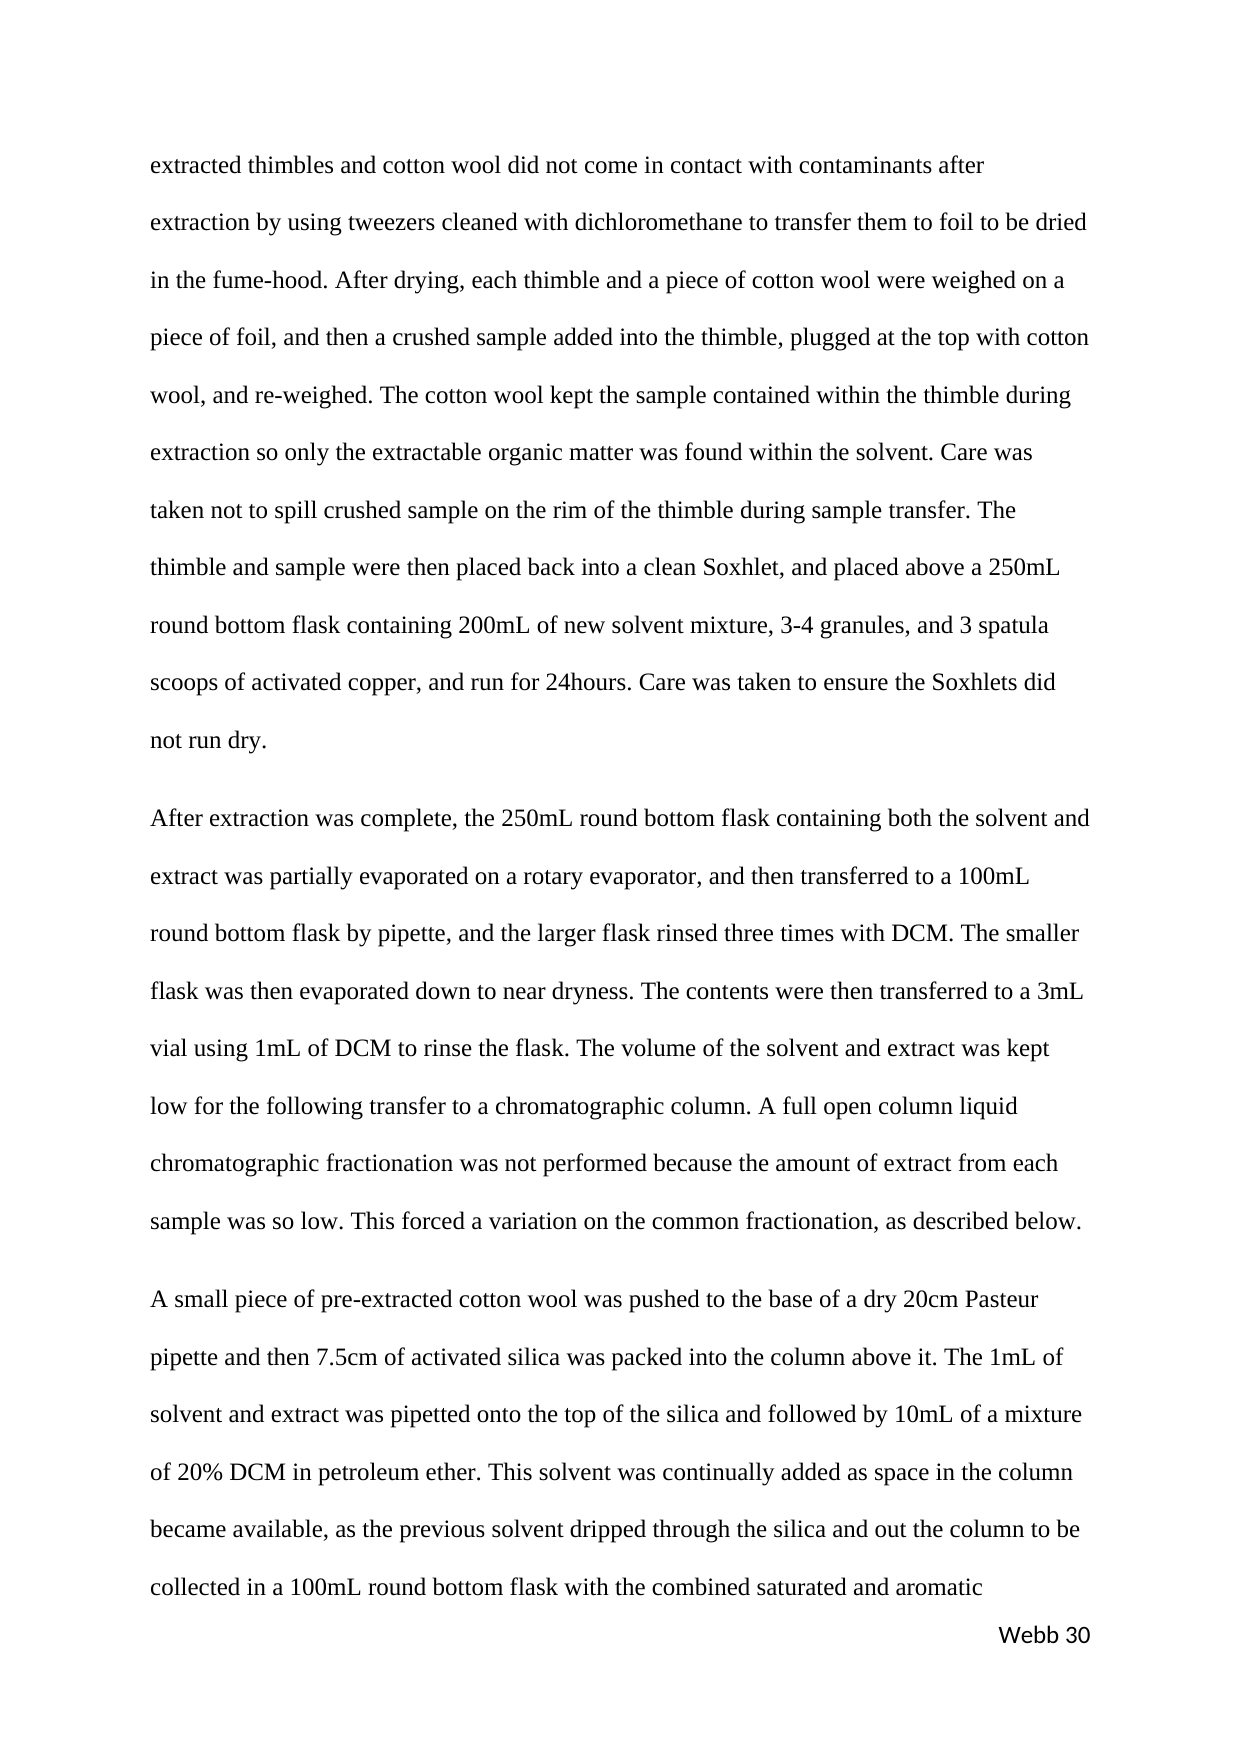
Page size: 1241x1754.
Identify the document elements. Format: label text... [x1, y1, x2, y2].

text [150, 150, 1090, 754]
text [150, 1284, 1090, 1600]
text After extraction was complete, the 250mL round bottom flask containing both the solvent and extract was partially evaporated on a rotary evaporator, and then transferred to a 100mL round bottom flask by pipette, and the larger flask rinsed three times with DCM. The smaller flask was then evaporated down to near dryness. The contents were then transferred to a 3mL vial using 1mL of DCM to rinse the flask. The volume of the solvent and extract was kept low for the following transfer to a chromatographic column. A full open column liquid chromatographic fractionation was not performed because the amount of extract from each sample was so low. This forced a variation on the common fractionation, as described below. [150, 803, 1090, 1234]
